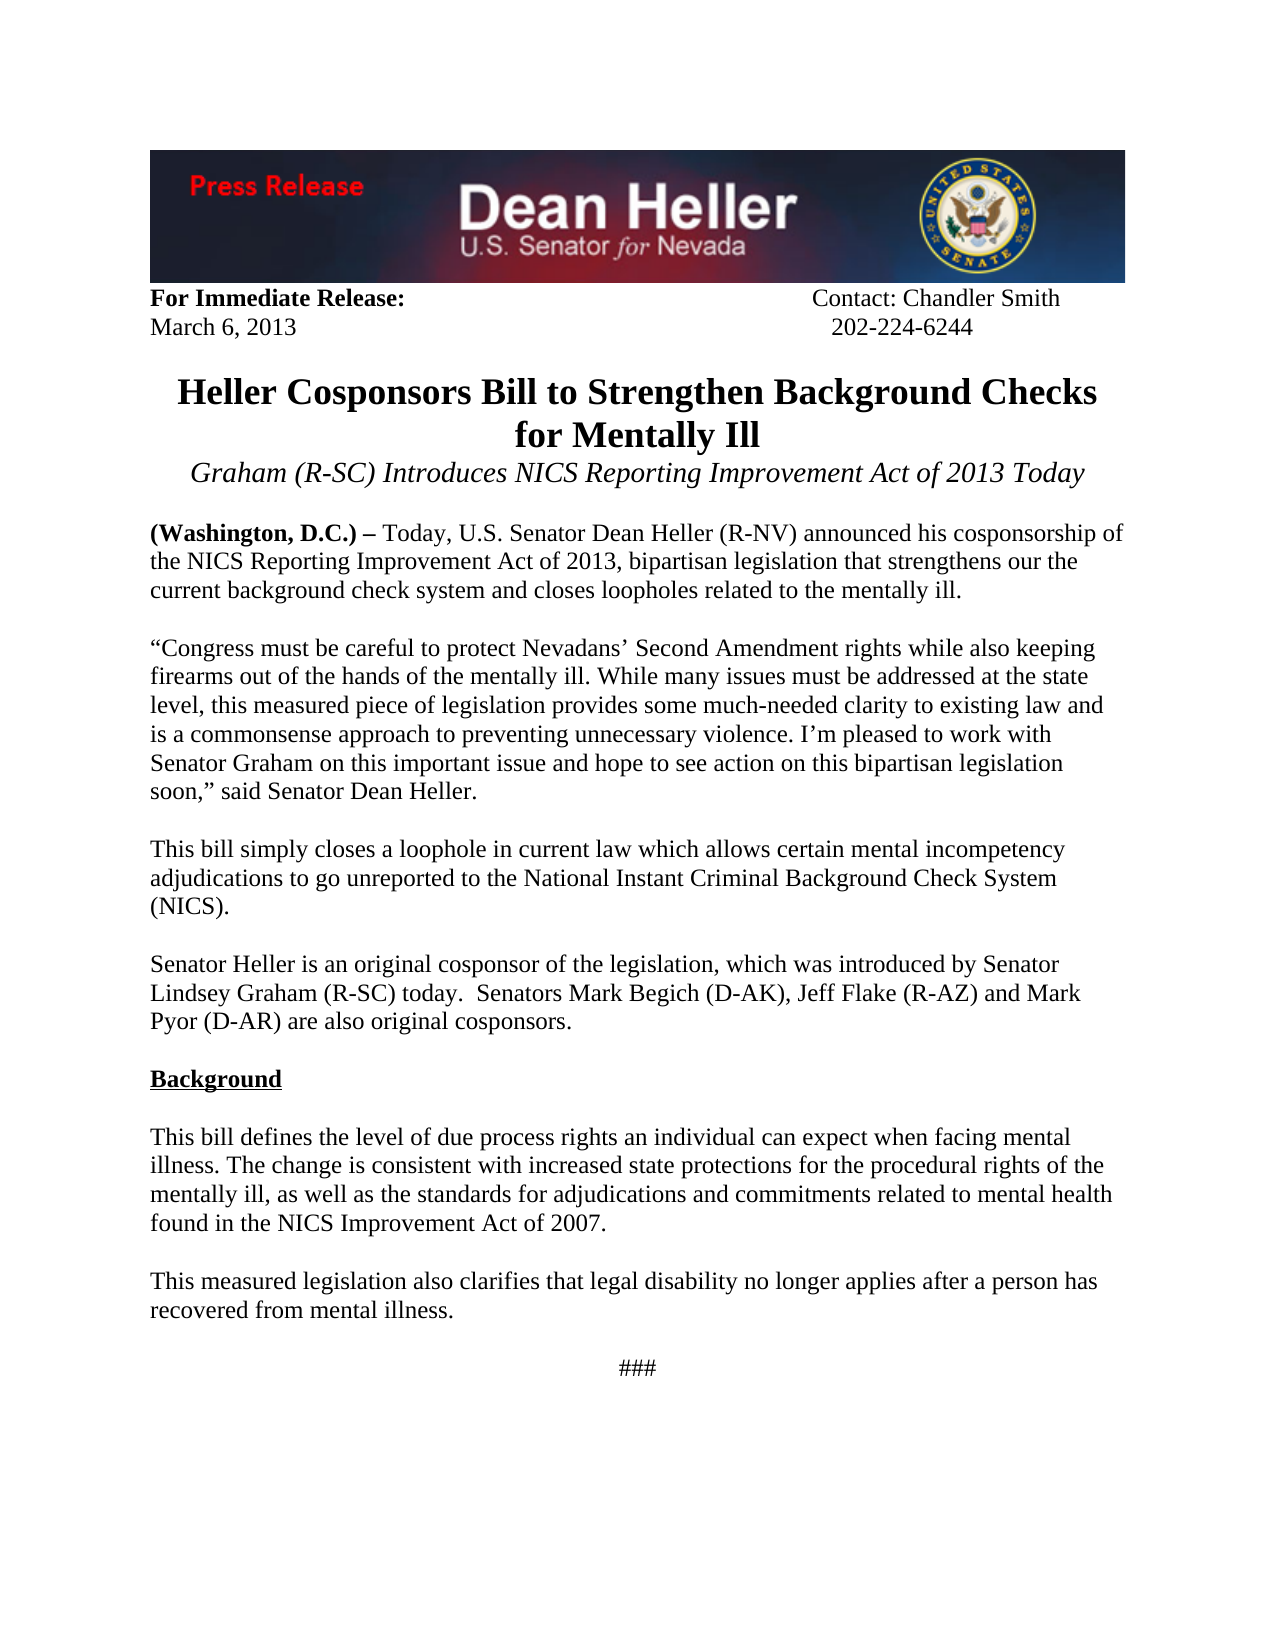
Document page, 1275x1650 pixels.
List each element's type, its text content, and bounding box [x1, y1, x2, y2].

text ### [150, 1353, 1125, 1381]
text Graham (R-SC) Introduces NICS Reporting Improvement Act of 2013 Today [150, 455, 1125, 489]
text (Washington, D.C.) – Today, U.S. Senator Dean Heller (R-NV) announced his cosponsorship of the NICS Reporting Improvement Act of 2013, bipartisan legislation that strengthens our the current background check system and closes loopholes related to the mentally ill. [150, 518, 1125, 604]
picture [150, 150, 1125, 283]
text Background [150, 1064, 1125, 1093]
text For Immediate Release: Contact: Chandler Smith [150, 283, 1125, 312]
text Senator Heller is an original cosponsor of the legislation, which was introduced by Senator Lindsey Graham (R-SC) today. Senators Mark Begich (D-AK), Jeff Flake (R-AZ) and Mark Pyor (D-AR) are also original cosponsors. [150, 949, 1125, 1035]
text This measured legislation also clarifies that legal disability no longer applies after a person has recovered from mental illness. [150, 1266, 1125, 1323]
text This bill simply closes a loophole in current law which allows certain mental incompetency adjudications to go unreported to the National Instant Criminal Background Check System (NICS). [150, 834, 1125, 920]
text “Congress must be careful to protect Nevadans’ Second Amendment rights while also keeping firearms out of the hands of the mentally ill. While many issues must be addressed at the state level, this measured piece of legislation provides some much-needed clarity to existing law and is a commonsense approach to preventing unnecessary violence. I’m pleased to work with Senator Graham on this important issue and hope to see action on this bipartisan legislation soon,” said Senator Dean Heller. [150, 633, 1125, 805]
text This bill defines the level of due process rights an individual can expect when facing mental illness. The change is consistent with increased state protections for the procedural rights of the mentally ill, as well as the standards for adjudications and commitments related to mental health found in the NICS Improvement Act of 2007. [150, 1122, 1125, 1237]
text Heller Cosponsors Bill to Strengthen Background Checks for Mentally Ill [150, 369, 1125, 455]
text March 6, 2013 202-224-6244 [150, 312, 1125, 340]
